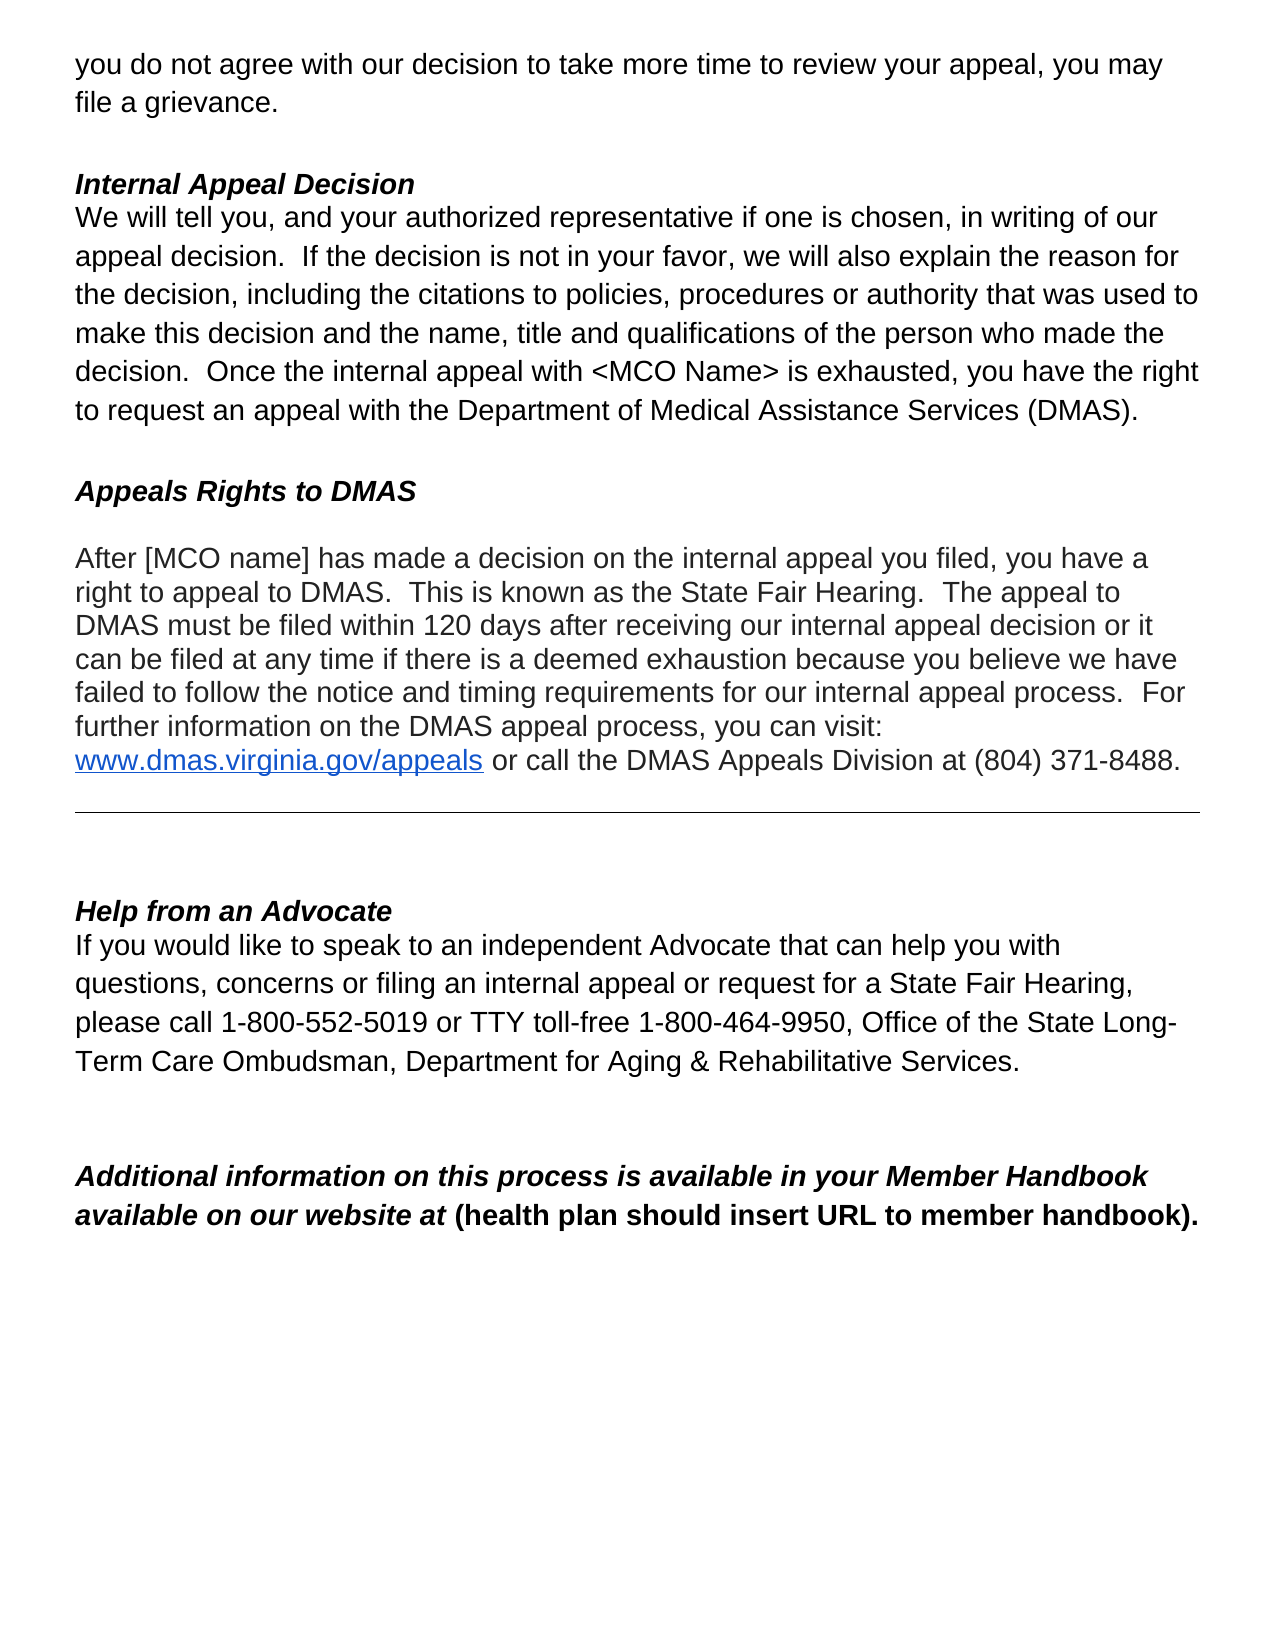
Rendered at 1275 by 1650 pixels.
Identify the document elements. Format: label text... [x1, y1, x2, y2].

subtitle Help from an Advocate [75, 894, 1200, 928]
text If you would like to speak to an independent Advocate that can help you with questions, concerns or filing an internal appeal or request for a State Fair Hearing, please call 1-800-552-5019 or TTY toll-free 1-800-464-9950, Office of the State Long-Term Care Ombudsman, Department for Aging & Rehabilitative Services. [75, 928, 1200, 1077]
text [75, 47, 1200, 119]
subtitle Appeals Rights to DMAS [75, 474, 1200, 508]
subtitle Internal Appeal Decision [75, 167, 1200, 200]
text After [MCO name] has made a decision on the internal appeal you filed, you have a right to appeal to DMAS. This is known as the State Fair Hearing. The appeal to DMAS must be filed within 120 days after receiving our internal appeal decision or it can be filed at any time if there is a deemed exhaustion because you believe we have failed to follow the notice and timing requirements for our internal appeal process. For further information on the DMAS appeal process, you can visit: www.dmas.virginia.gov/appeals or call the DMAS Appeals Division at (804) 371-8488. [75, 541, 1200, 776]
text We will tell you, and your authorized representative if one is chosen, in writing of our appeal decision. If the decision is not in your favor, we will also explain the reason for the decision, including the citations to policies, procedures or authority that was used to make this decision and the name, title and qualifications of the person who made the decision. Once the internal appeal with <MCO Name> is exhausted, you have the right to request an appeal with the Department of Medical Assistance Services (DMAS). [75, 200, 1200, 426]
text Additional information on this process is available in your Member Handbook available on our website at (health plan should insert URL to member handbook). [75, 1159, 1200, 1231]
